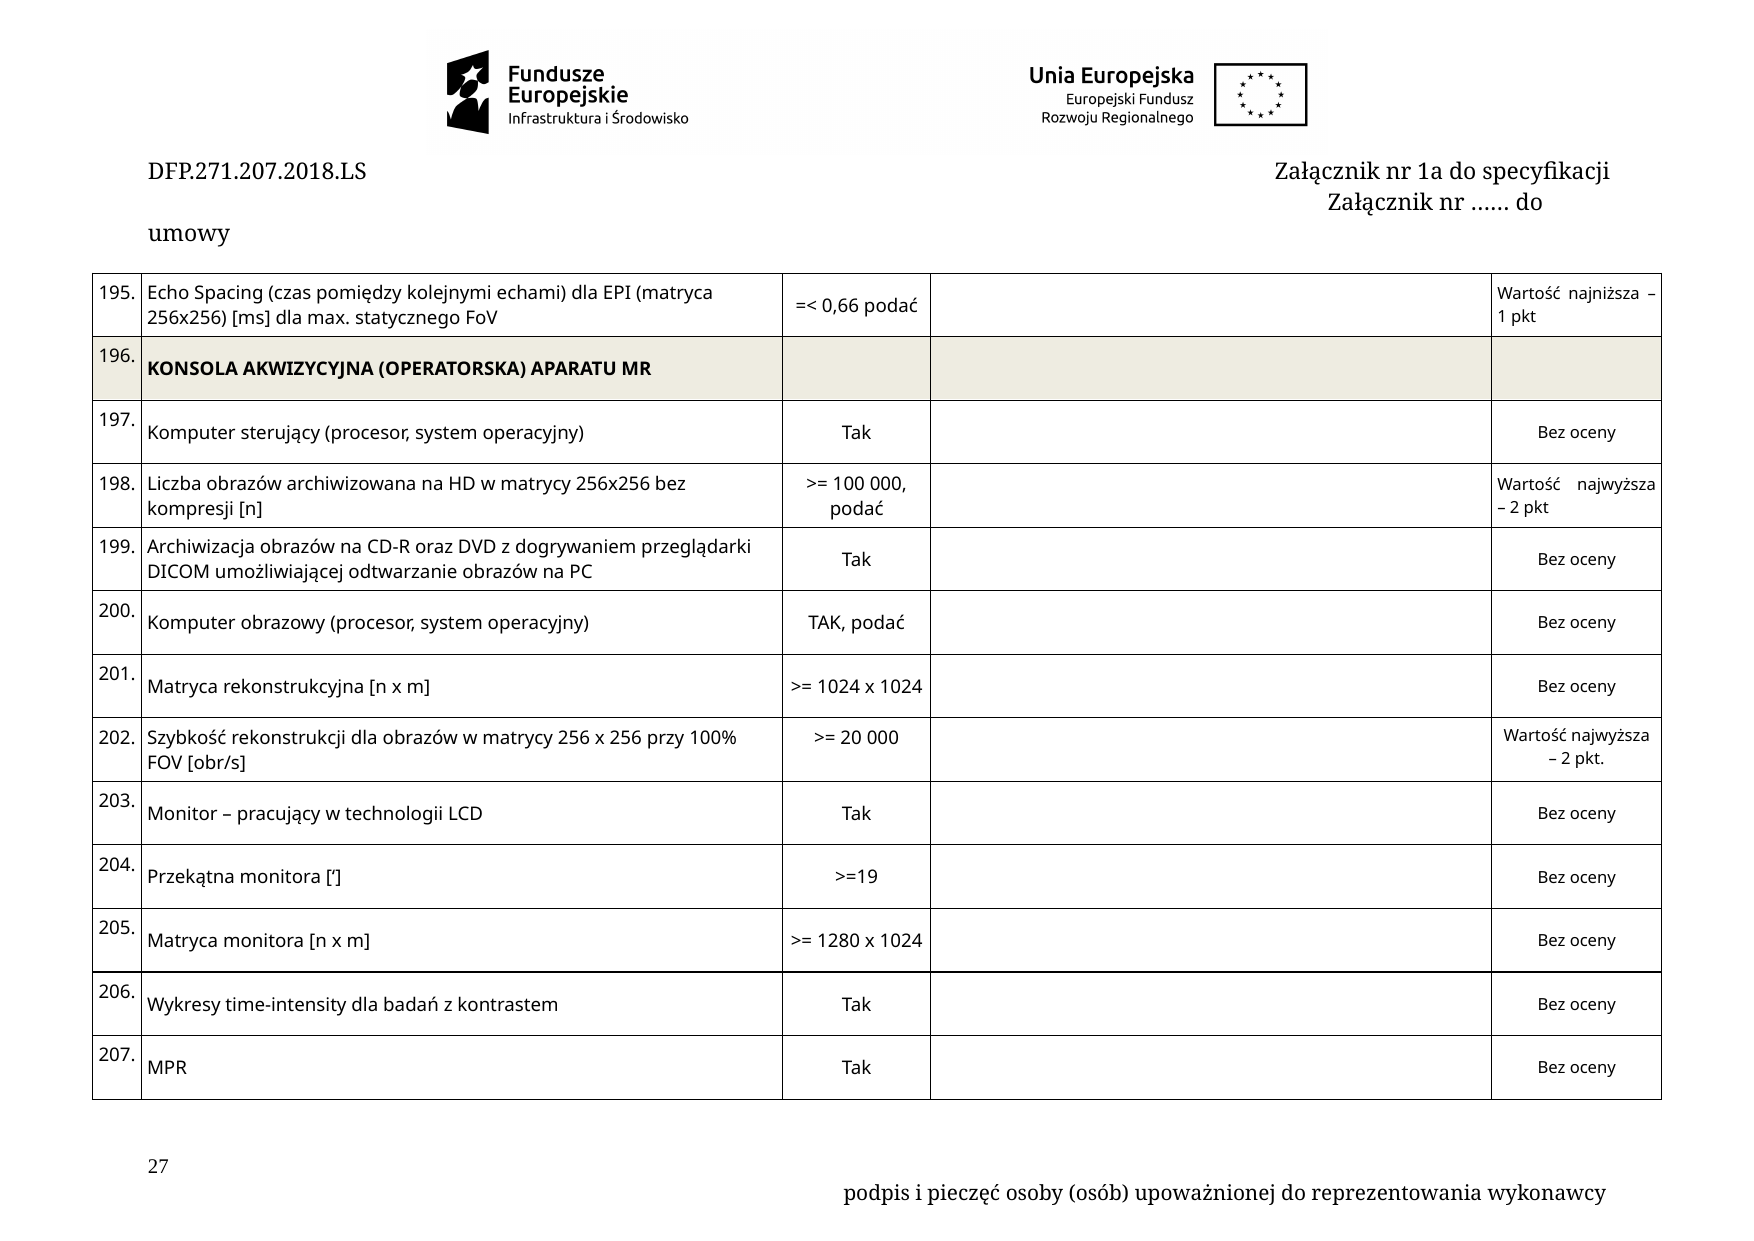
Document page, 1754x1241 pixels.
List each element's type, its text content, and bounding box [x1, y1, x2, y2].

table_cell [1492, 337, 1661, 399]
table_cell MPR [142, 1036, 782, 1098]
table_cell [93, 464, 141, 527]
table_cell [931, 401, 1491, 463]
table_cell >=19 [783, 845, 930, 908]
table_cell Bez oceny [1492, 401, 1661, 463]
table_cell Wykresy time-intensity dla badań z kontrastem [142, 973, 782, 1035]
table_cell [931, 655, 1491, 717]
table_cell Bez oceny [1492, 909, 1661, 971]
table_cell >= 20 000 [783, 718, 930, 781]
table_cell Bez oceny [1492, 782, 1661, 844]
table_cell [93, 274, 141, 336]
table_cell [931, 909, 1491, 971]
table_cell Komputer obrazowy (procesor, system operacyjny) [142, 591, 782, 654]
table_cell Monitor – pracujący w technologii LCD [142, 782, 782, 844]
table_cell Bez oceny [1492, 528, 1661, 590]
table_cell Bez oceny [1492, 1036, 1661, 1098]
table_cell [931, 782, 1491, 844]
table_cell Wartość najniższa – 1 pkt [1492, 274, 1661, 336]
table_cell [93, 845, 141, 908]
table_cell Matryca rekonstrukcyjna [n x m] [142, 655, 782, 717]
table_cell [931, 528, 1491, 590]
table_cell Bez oceny [1492, 973, 1661, 1035]
table_cell Tak [783, 401, 930, 463]
table_cell Tak [783, 528, 930, 590]
table_cell [931, 337, 1491, 399]
table_cell [931, 274, 1491, 336]
table_cell [93, 528, 141, 590]
table_cell [783, 337, 930, 399]
table_cell Tak [783, 782, 930, 844]
table_cell =< 0,66 podać [783, 274, 930, 336]
table_cell >= 1280 x 1024 [783, 909, 930, 971]
table_cell [931, 718, 1491, 781]
table_cell Szybkość rekonstrukcji dla obrazów w matrycy 256 x 256 przy 100% FOV [obr/s] [142, 718, 782, 781]
table_cell [93, 655, 141, 717]
table_cell Przekątna monitora [‘] [142, 845, 782, 908]
table_cell [931, 591, 1491, 654]
table_cell [93, 782, 141, 844]
table_cell Matryca monitora [n x m] [142, 909, 782, 971]
table_cell [93, 973, 141, 1035]
table_cell KONSOLA AKWIZYCYJNA (OPERATORSKA) APARATU MR [142, 337, 782, 399]
table_cell [931, 845, 1491, 908]
table_cell TAK, podać [783, 591, 930, 654]
table_cell [931, 1036, 1491, 1098]
table_cell Bez oceny [1492, 655, 1661, 717]
table_cell [931, 973, 1491, 1035]
table_cell Wartość najwyższa – 2 pkt [1492, 464, 1661, 527]
table_cell Liczba obrazów archiwizowana na HD w matrycy 256x256 bez kompresji [n] [142, 464, 782, 527]
picture [426, 29, 1328, 155]
table_cell >= 1024 x 1024 [783, 655, 930, 717]
table_cell >= 100 000, podać [783, 464, 930, 527]
table_cell Tak [783, 1036, 930, 1098]
table_cell Komputer sterujący (procesor, system operacyjny) [142, 401, 782, 463]
table_cell Bez oceny [1492, 845, 1661, 908]
table_cell [931, 464, 1491, 527]
table_cell Archiwizacja obrazów na CD-R oraz DVD z dogrywaniem przeglądarki DICOM umożliwiającej odtwarzanie obrazów na PC [142, 528, 782, 590]
table_cell Tak [783, 973, 930, 1035]
table_cell [93, 718, 141, 781]
table_cell [93, 401, 141, 463]
table_cell [93, 591, 141, 654]
table_cell Wartość najwyższa – 2 pkt. [1492, 718, 1661, 781]
table_cell [93, 909, 141, 971]
table_cell Echo Spacing (czas pomiędzy kolejnymi echami) dla EPI (matryca 256x256) [ms] dla max. statycznego FoV [142, 274, 782, 336]
table_cell Bez oceny [1492, 591, 1661, 654]
table_cell [93, 1036, 141, 1098]
table_cell [93, 337, 141, 399]
